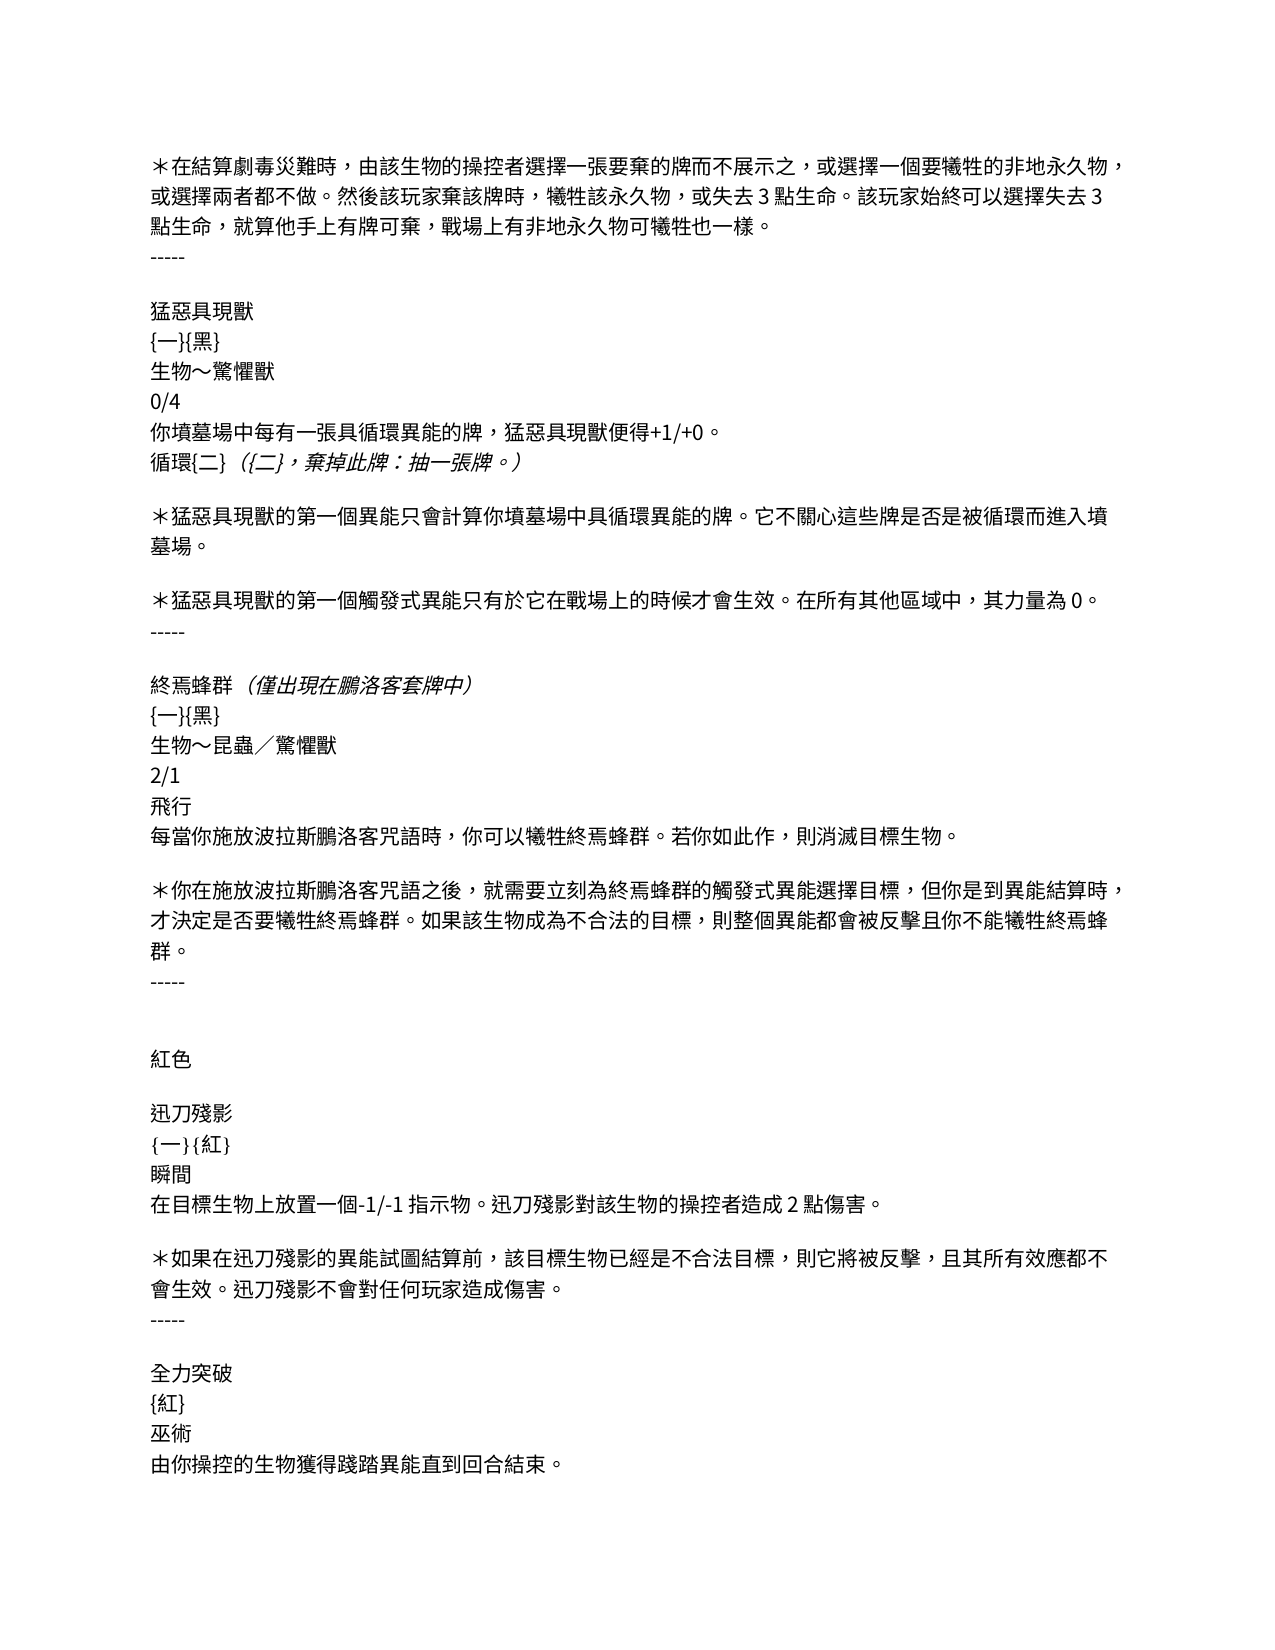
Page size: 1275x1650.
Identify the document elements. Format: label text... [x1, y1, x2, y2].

text {一}{黑} [150, 325, 1125, 355]
text {紅} [150, 1387, 1125, 1418]
text 每當你施放波拉斯鵬洛客咒語時，你可以犧牲終焉蜂群。若你如此作，則消滅目標生物。 [150, 820, 1125, 850]
text ----- [150, 241, 1125, 271]
text ＊你在施放波拉斯鵬洛客咒語之後，就需要立刻為終焉蜂群的觸發式異能選擇目標，但你是到異能結算時，才決定是否要犧牲終焉蜂群。如果該生物成為不合法的目標，則整個異能都會被反擊且你不能犧牲終焉蜂群。 [150, 874, 1125, 965]
text 巫術 [150, 1418, 1125, 1448]
text 生物～驚懼獸 [150, 355, 1125, 386]
text 終焉蜂群（僅出現在鵬洛客套牌中） [150, 669, 1125, 699]
text 飛行 [150, 790, 1125, 820]
text 你墳墓場中每有一張具循環異能的牌，猛惡具現獸便得+1/+0。 [150, 416, 1125, 446]
text ＊在結算劇毒災難時，由該生物的操控者選擇一張要棄的牌而不展示之，或選擇一個要犧牲的非地永久物，或選擇兩者都不做。然後該玩家棄該牌時，犧牲該永久物，或失去3點生命。該玩家始終可以選擇失去3點生命，就算他手上有牌可棄，戰場上有非地永久物可犧牲也一樣。 [150, 150, 1125, 241]
text 循環{二}（{二}，棄掉此牌：抽一張牌。） [150, 446, 1125, 476]
text {一}{黑} [150, 699, 1125, 729]
text 迅刀殘影 [150, 1098, 1125, 1128]
text ＊如果在迅刀殘影的異能試圖結算前，該目標生物已經是不合法目標，則它將被反擊，且其所有效應都不會生效。迅刀殘影不會對任何玩家造成傷害。 [150, 1243, 1125, 1303]
text 在目標生物上放置一個-1/-1指示物。迅刀殘影對該生物的操控者造成2點傷害。 [150, 1188, 1125, 1218]
text ＊猛惡具現獸的第一個觸發式異能只有於它在戰場上的時候才會生效。在所有其他區域中，其力量為0。 [150, 585, 1125, 615]
text 0/4 [150, 386, 1125, 416]
text 由你操控的生物獲得踐踏異能直到回合結束。 [150, 1448, 1125, 1478]
text ----- [150, 615, 1125, 645]
text ＊猛惡具現獸的第一個異能只會計算你墳墓場中具循環異能的牌。它不關心這些牌是否是被循環而進入墳墓場。 [150, 500, 1125, 561]
text 猛惡具現獸 [150, 295, 1125, 325]
text {一}{紅} [150, 1128, 1125, 1158]
text ----- [150, 965, 1125, 995]
text 瞬間 [150, 1158, 1125, 1188]
text 全力突破 [150, 1357, 1125, 1387]
text 生物～昆蟲／驚懼獸 [150, 729, 1125, 760]
text 紅色 [150, 1043, 1125, 1074]
text 2/1 [150, 760, 1125, 790]
text ----- [150, 1303, 1125, 1333]
